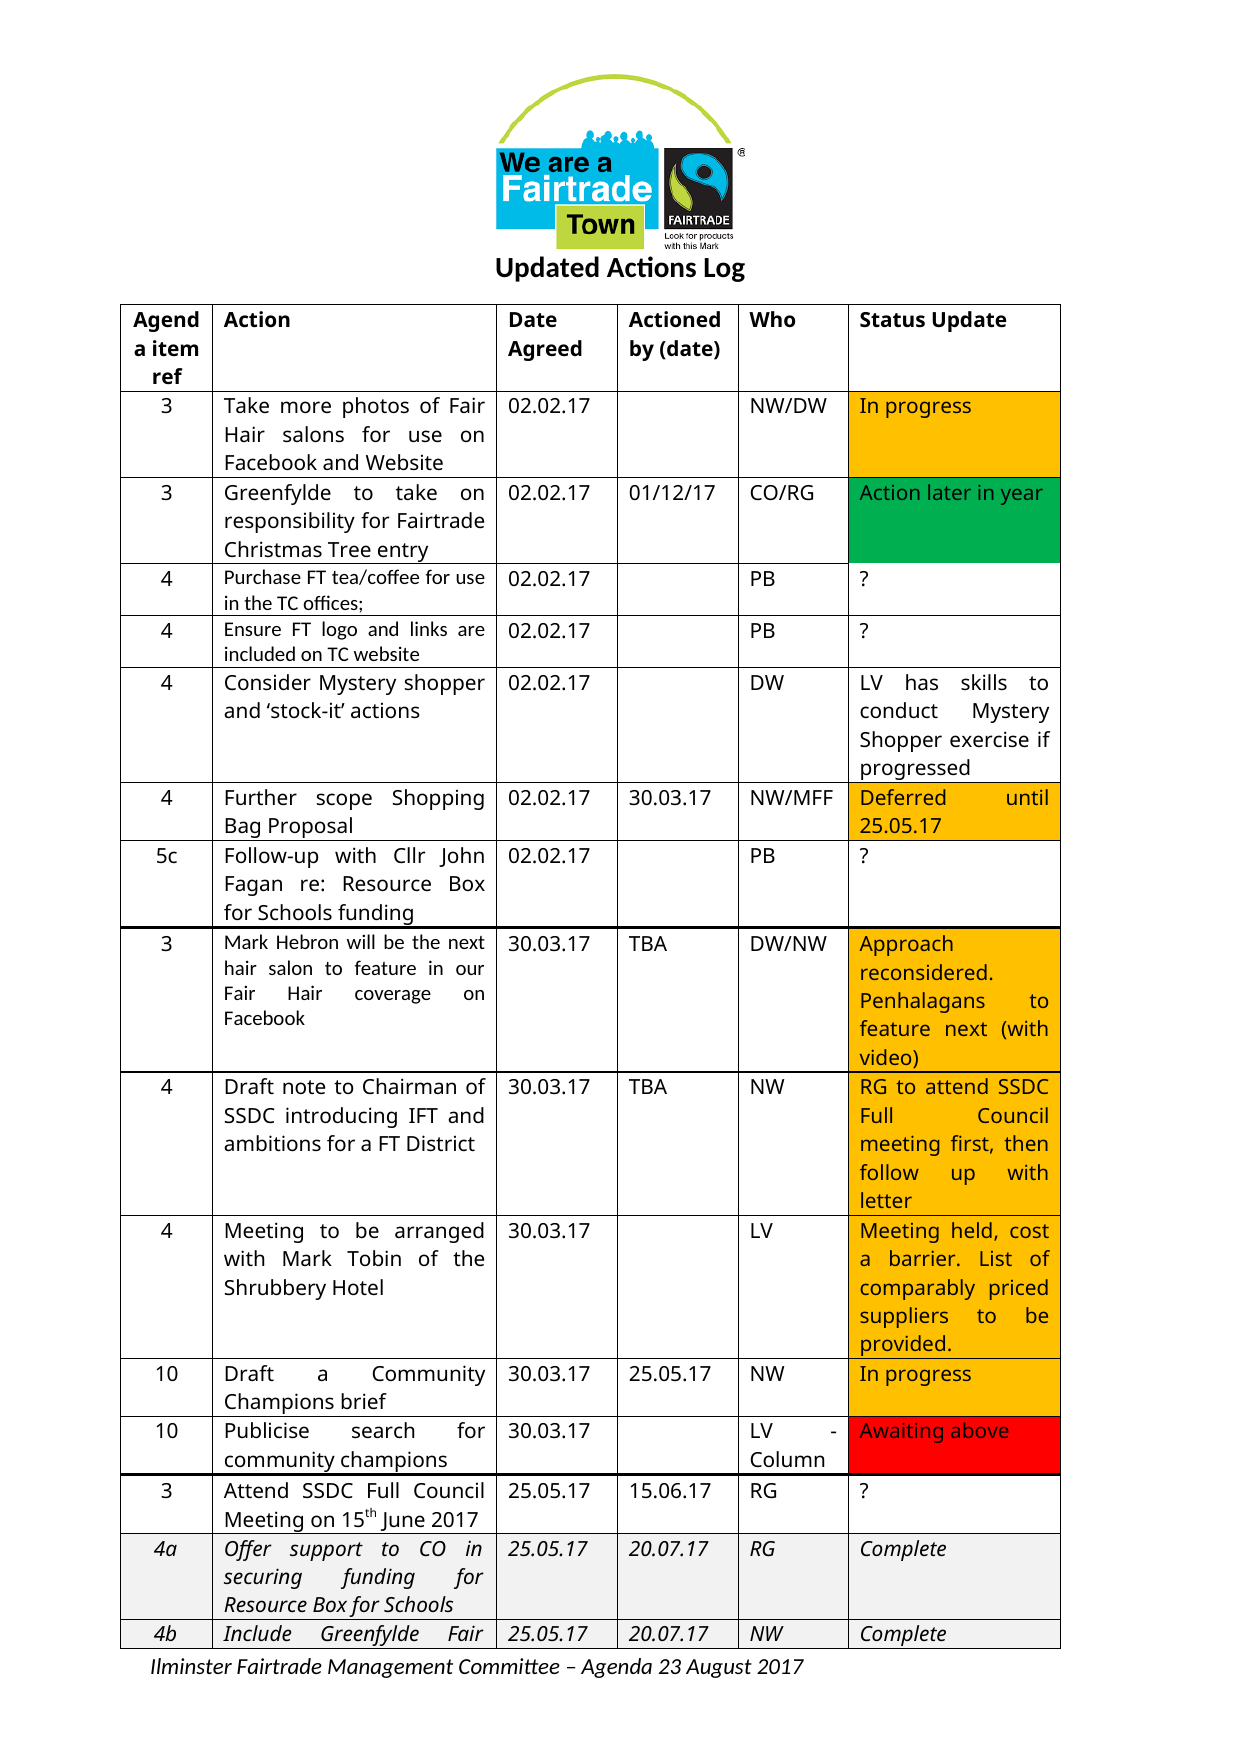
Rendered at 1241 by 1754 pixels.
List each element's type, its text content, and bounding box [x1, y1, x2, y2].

table_cell NW/MFF [739, 783, 848, 840]
table_cell 30.03.17 [497, 1359, 617, 1416]
table_cell ? [849, 563, 1060, 615]
table_cell 25.05.17 [618, 1359, 738, 1416]
table_cell Draft a Community Champions brief [213, 1359, 496, 1416]
table_cell CO/RG [739, 478, 848, 563]
table_cell NW [739, 1073, 848, 1215]
table_cell Deferred until 25.05.17 [849, 783, 1060, 840]
table_cell 3 [121, 392, 212, 477]
table_cell 30.03.17 [497, 1073, 617, 1215]
table_cell 5c [121, 841, 212, 926]
table_cell PB [739, 564, 848, 615]
table_cell 30.03.17 [497, 1216, 617, 1358]
table_cell TBA [618, 1073, 738, 1215]
table_cell 25.05.17 [497, 1534, 617, 1619]
table_header Date Agreed [497, 305, 617, 391]
table_cell Greenfylde to take on responsibility for Fairtrade Christmas Tree entry [213, 478, 496, 563]
table_cell [618, 392, 738, 477]
table_cell LV has skills to conduct Mystery Shopper exercise if progressed [849, 668, 1060, 782]
table_cell [618, 1216, 738, 1358]
table_cell NW/DW [739, 392, 848, 477]
table_cell Approach reconsidered. Penhalagans to feature next (with video) [849, 929, 1060, 1071]
table_cell Awaiting above [849, 1417, 1060, 1473]
table_header Action [213, 305, 496, 391]
table_cell ? [849, 616, 1060, 667]
table_cell Include Greenfylde Fair Aware Award and expansion on Meetings’ forward plan [213, 1620, 496, 1648]
table_header Agenda item ref [121, 305, 212, 391]
table_cell 02.02.17 [497, 783, 617, 840]
table_cell 01/12/17 [618, 478, 738, 563]
table_cell 4 [121, 1216, 212, 1358]
table_cell Take more photos of Fair Hair salons for use on Facebook and Website [213, 392, 496, 477]
table_cell 4 [121, 616, 212, 667]
table_cell 30.03.17 [618, 783, 738, 840]
table_cell 4b [121, 1620, 212, 1648]
table_header Who [739, 305, 848, 391]
table_cell 4 [121, 668, 212, 782]
table_cell [618, 564, 738, 615]
table_cell Publicise search for community champions [213, 1417, 496, 1473]
table_cell 3 [121, 929, 212, 1071]
table_cell 4a [121, 1534, 212, 1619]
table_cell RG [739, 1476, 848, 1533]
text Updated Actions Log [150, 249, 1090, 285]
table_cell LV - Column [739, 1417, 848, 1473]
table_cell PB [739, 616, 848, 667]
table_cell 25.05.17 [497, 1620, 617, 1648]
table_header Status Update [849, 305, 1060, 391]
table_cell In progress [849, 1359, 1060, 1416]
table_cell Purchase FT tea/coffee for use in the TC offices; [213, 564, 496, 615]
table_cell [618, 841, 738, 926]
table_cell 02.02.17 [497, 564, 617, 615]
table_cell Consider Mystery shopper and ‘stock-it’ actions [213, 668, 496, 782]
table_cell 10 [121, 1417, 212, 1473]
table_cell 20.07.17 [618, 1620, 738, 1648]
table_cell 4 [121, 1073, 212, 1215]
table_cell NW [739, 1359, 848, 1416]
table_cell [618, 668, 738, 782]
table_cell [618, 616, 738, 667]
table_cell 3 [121, 478, 212, 563]
table_cell Meeting held, cost a barrier. List of comparably priced suppliers to be provided. [849, 1216, 1060, 1358]
table_cell Action later in year [849, 478, 1060, 563]
table_cell TBA [618, 929, 738, 1071]
table_cell 20.07.17 [618, 1534, 738, 1619]
picture [495, 73, 745, 250]
table_cell NW [739, 1620, 848, 1648]
table_cell ? [849, 1476, 1060, 1533]
table_cell Follow-up with Cllr John Fagan re: Resource Box for Schools funding [213, 841, 496, 926]
table_cell Further scope Shopping Bag Proposal [213, 783, 496, 840]
table_cell Meeting to be arranged with Mark Tobin of the Shrubbery Hotel [213, 1216, 496, 1358]
table_cell 25.05.17 [497, 1476, 617, 1533]
table_cell ? [849, 841, 1060, 926]
table_cell LV [739, 1216, 848, 1358]
table_cell 02.02.17 [497, 841, 617, 926]
table_cell 10 [121, 1359, 212, 1416]
table_cell In progress [849, 392, 1060, 477]
table_cell 02.02.17 [497, 392, 617, 477]
table_cell RG to attend SSDC Full Council meeting first, then follow up with letter [849, 1073, 1060, 1215]
table_cell Mark Hebron will be the next hair salon to feature in our Fair Hair coverage on Facebook [213, 929, 496, 1071]
table_cell Ensure FT logo and links are included on TC website [213, 616, 496, 667]
table_cell RG [739, 1534, 848, 1619]
table_cell 02.02.17 [497, 616, 617, 667]
table_cell 30.03.17 [497, 929, 617, 1071]
table_cell DW [739, 668, 848, 782]
table_cell 02.02.17 [497, 478, 617, 563]
table_header Actioned by (date) [618, 305, 738, 391]
table_cell Draft note to Chairman of SSDC introducing IFT and ambitions for a FT District [213, 1073, 496, 1215]
table_cell 3 [121, 1476, 212, 1533]
table_cell 02.02.17 [497, 668, 617, 782]
table_cell [618, 1417, 738, 1473]
table_cell 4 [121, 564, 212, 615]
table_cell 4 [121, 783, 212, 840]
table_cell 30.03.17 [497, 1417, 617, 1473]
table_cell Offer support to CO in securing funding for Resource Box for Schools [213, 1534, 496, 1619]
table_cell 15.06.17 [618, 1476, 738, 1533]
table_cell Attend SSDC Full Council Meeting on 15th June 2017 [213, 1476, 496, 1533]
table_cell Complete [849, 1620, 1060, 1648]
table_cell Complete [849, 1534, 1060, 1619]
table_cell DW/NW [739, 929, 848, 1071]
table_cell PB [739, 841, 848, 926]
